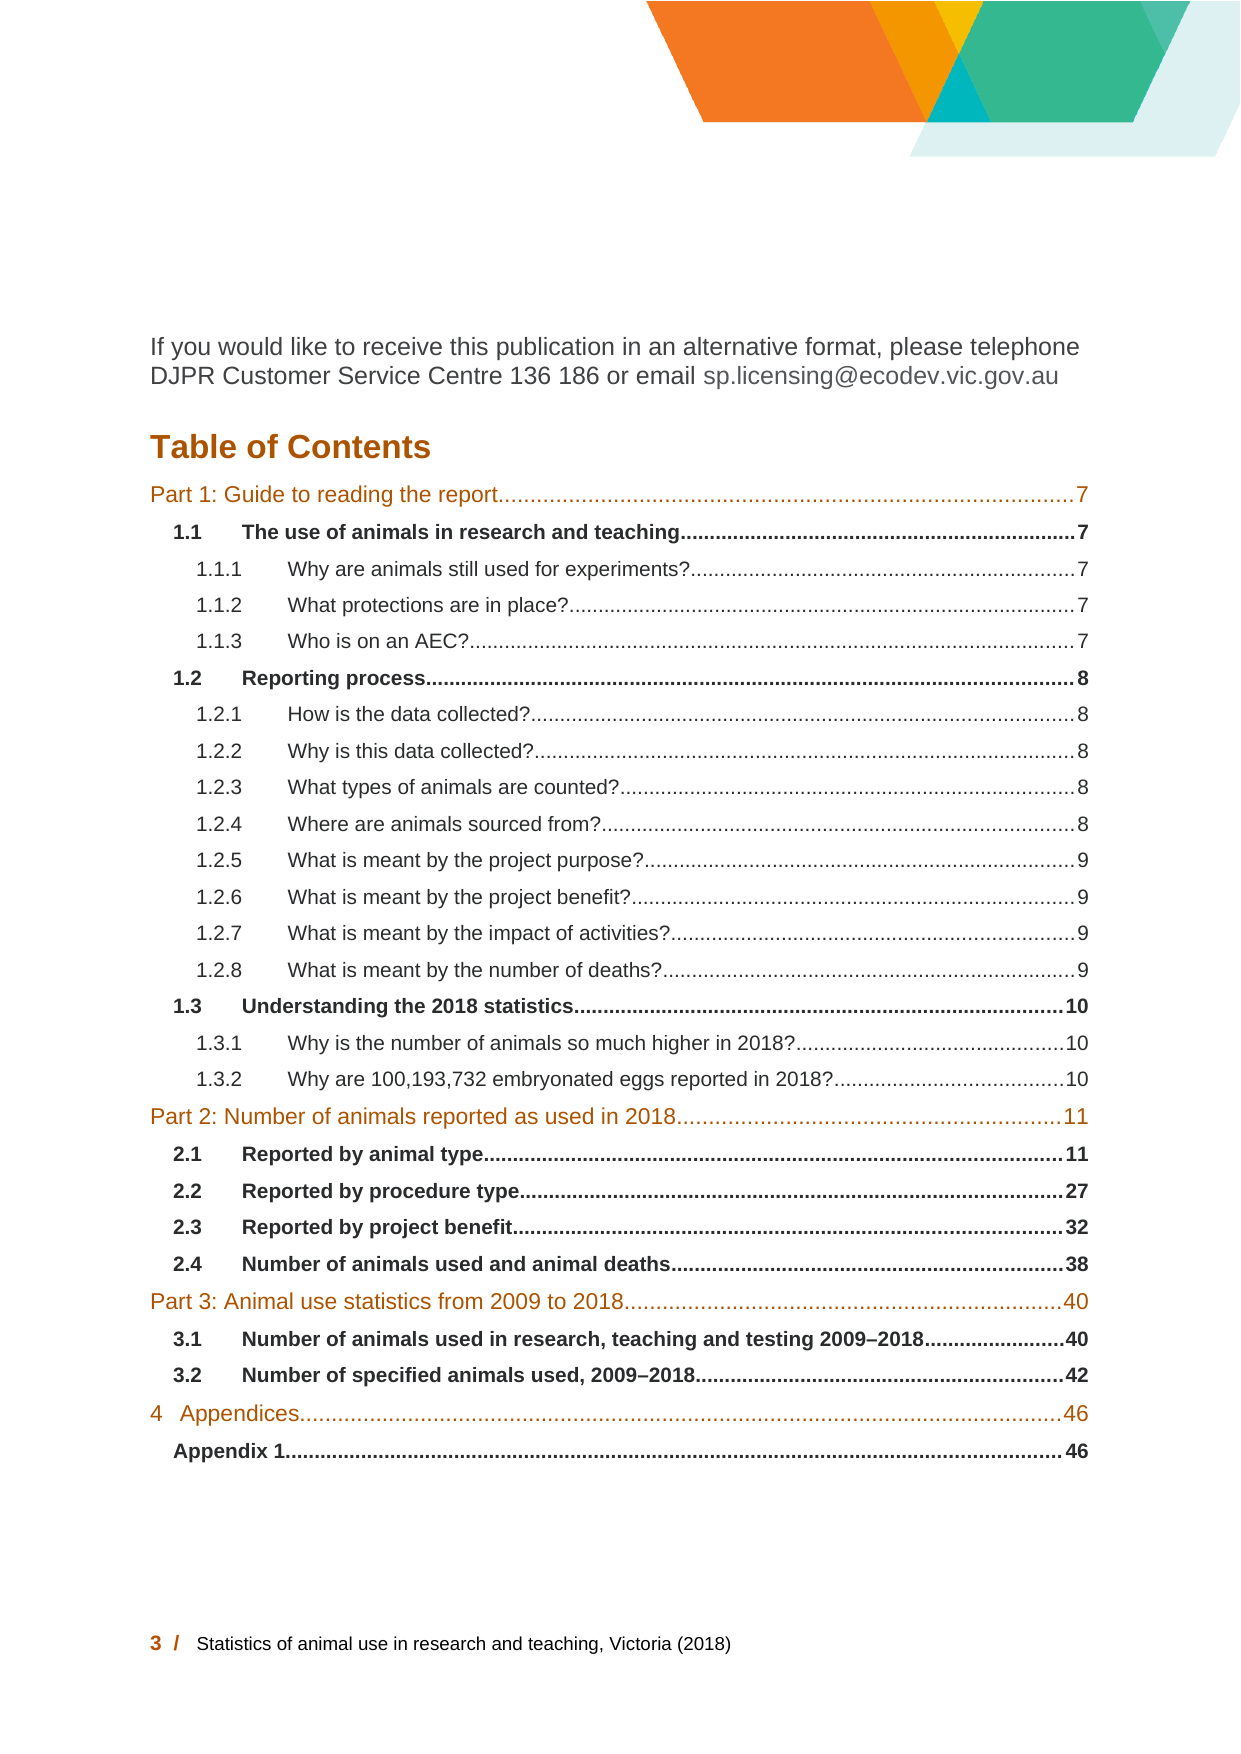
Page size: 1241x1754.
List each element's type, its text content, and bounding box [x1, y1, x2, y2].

text If you would like to receive this publication in an alternative format, please telephone DJPR Customer Service Centre 136 186 or email sp.licensing@ecodev.vic.gov.au [150, 332, 1090, 389]
picture [5, 1, 1241, 1754]
